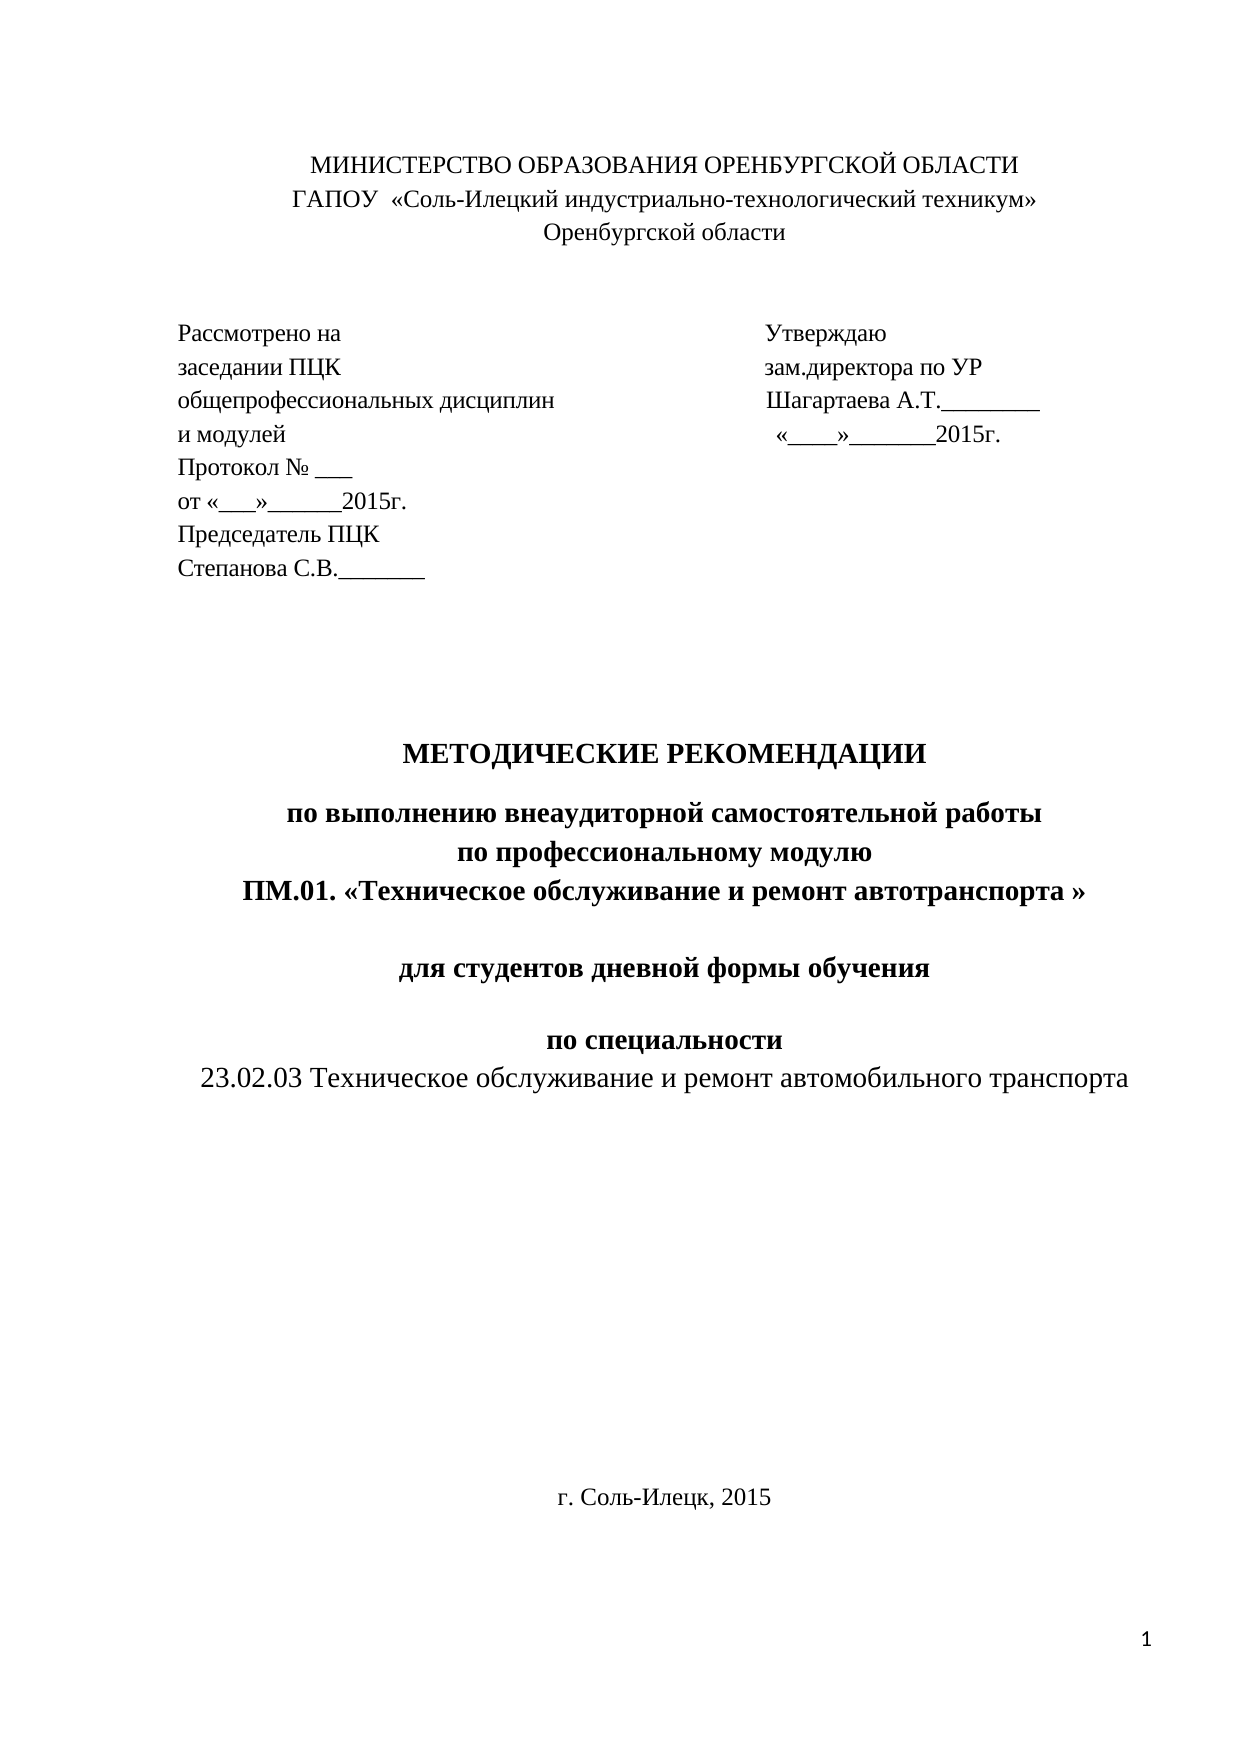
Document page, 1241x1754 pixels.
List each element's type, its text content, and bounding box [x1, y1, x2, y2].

text МЕТОДИЧЕСКИЕ РЕКОМЕНДАЦИИ [177, 736, 1152, 770]
text общепрофессиональных дисциплин Шагартаева А.Т.________ [177, 382, 1152, 415]
text для студентов дневной формы обучения [177, 950, 1152, 983]
text ПМ.01. «Техническое обслуживание и ремонт автотранспорта » [177, 873, 1152, 906]
text по выполнению внеаудиторной самостоятельной работы [177, 796, 1152, 829]
text МИНИСТЕРСТВО ОБРАЗОВАНИЯ ОРЕНБУРГСКОЙ ОБЛАСТИ [177, 147, 1152, 180]
text заседании ПЦК зам.директора по УР [177, 348, 1152, 382]
text Рассмотрено на Утверждаю [177, 314, 1152, 348]
text по специальности [177, 1022, 1152, 1055]
text и модулей «____»_______2015г. [177, 415, 1152, 449]
text Протокол № ___ [177, 449, 1152, 482]
text от «___»______2015г. [177, 482, 1152, 516]
text ГАПОУ «Соль-Илецкий индустриально-технологический техникум» [177, 180, 1152, 214]
text Степанова С.В._______ [177, 549, 1152, 583]
text Председатель ПЦК [177, 516, 1152, 549]
text по профессиональному модулю [177, 834, 1152, 868]
text 23.02.03 Техническое обслуживание и ремонт автомобильного транспорта [177, 1060, 1152, 1094]
text г. Соль-Илецк, 2015 [177, 1482, 1152, 1511]
text Оренбургской области [177, 214, 1152, 247]
